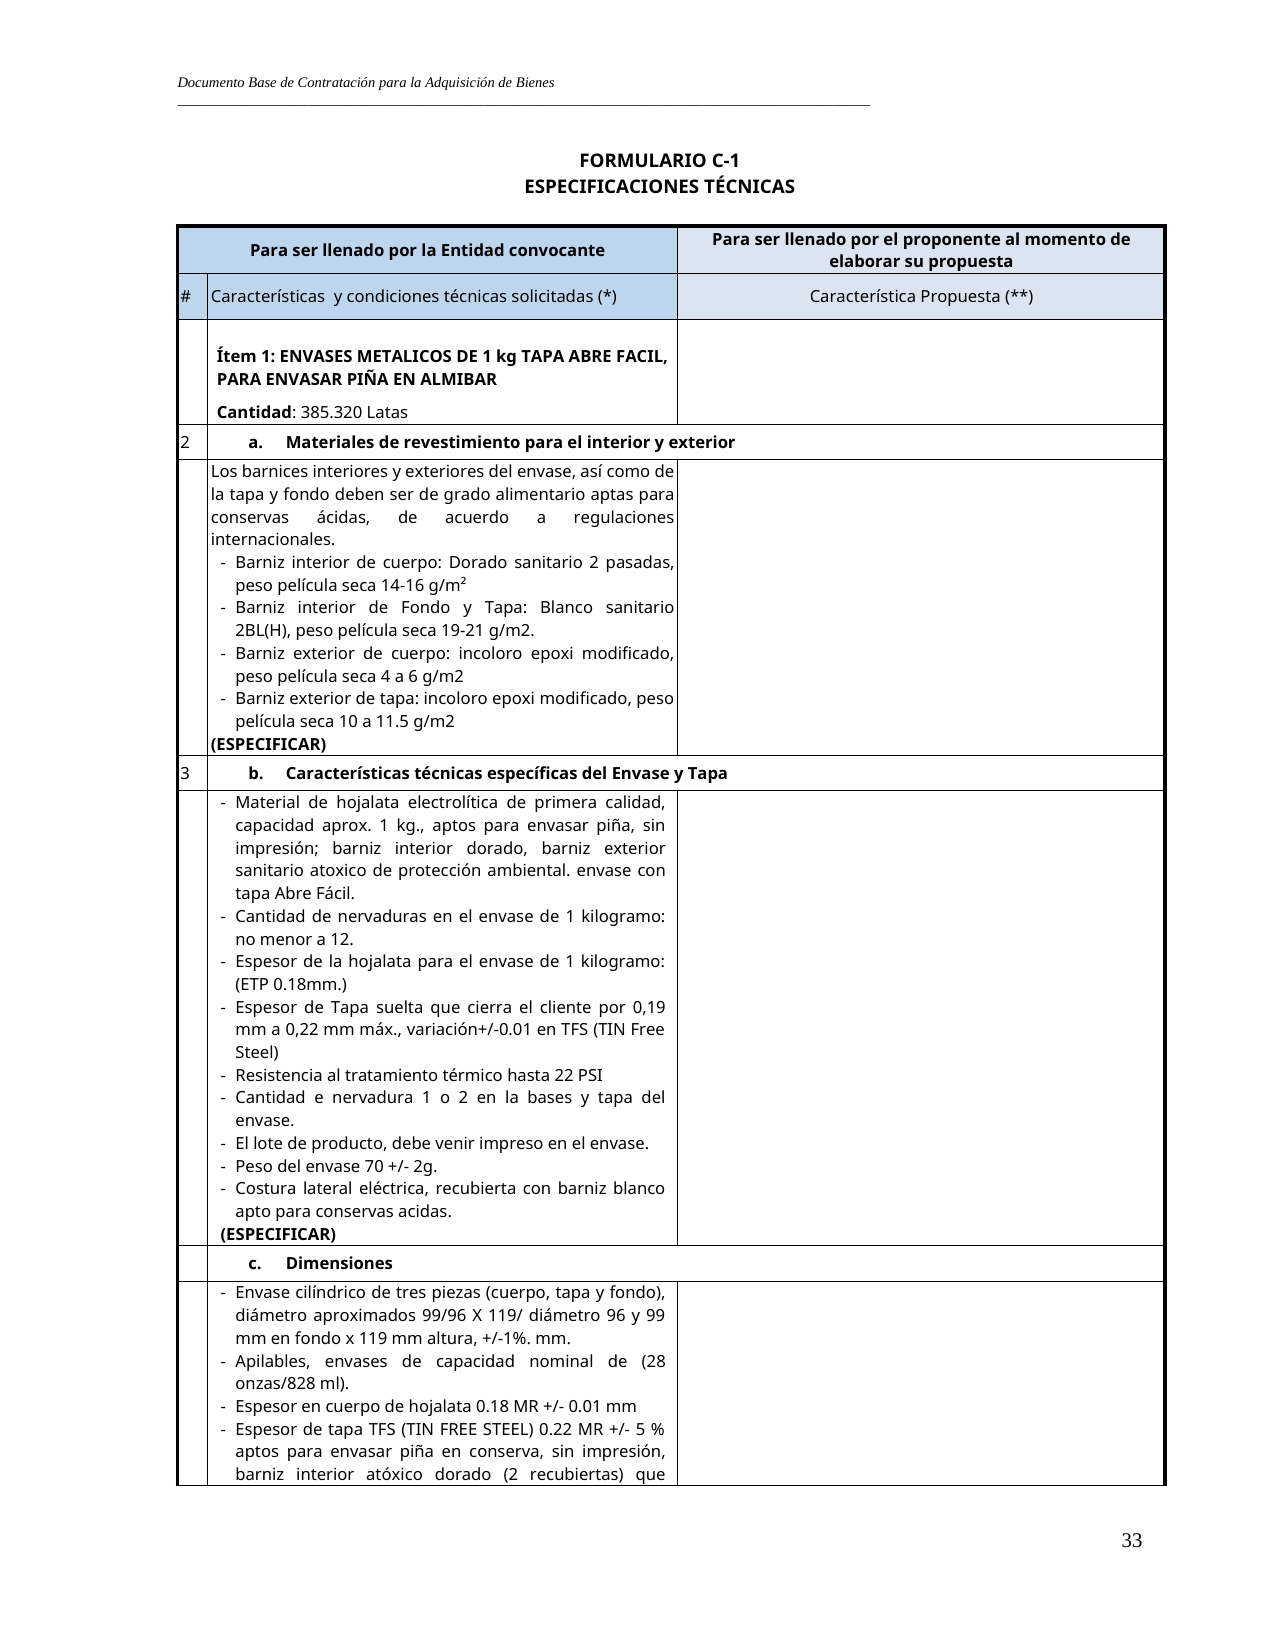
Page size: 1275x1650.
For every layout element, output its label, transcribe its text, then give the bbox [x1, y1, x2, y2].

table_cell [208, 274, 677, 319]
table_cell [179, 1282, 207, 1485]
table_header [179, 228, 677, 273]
text ESPECIFICACIONES TÉCNICAS [177, 173, 1142, 199]
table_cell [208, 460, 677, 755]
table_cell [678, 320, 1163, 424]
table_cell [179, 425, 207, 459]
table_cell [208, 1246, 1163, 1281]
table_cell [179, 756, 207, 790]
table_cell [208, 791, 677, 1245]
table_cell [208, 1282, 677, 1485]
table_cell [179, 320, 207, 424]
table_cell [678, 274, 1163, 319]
text FORMULARIO C-1 [177, 148, 1142, 173]
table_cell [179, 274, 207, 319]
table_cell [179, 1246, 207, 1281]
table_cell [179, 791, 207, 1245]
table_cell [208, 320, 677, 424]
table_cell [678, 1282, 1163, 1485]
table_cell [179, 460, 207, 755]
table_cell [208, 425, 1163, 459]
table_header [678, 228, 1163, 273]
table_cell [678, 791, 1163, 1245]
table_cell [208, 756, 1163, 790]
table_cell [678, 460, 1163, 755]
